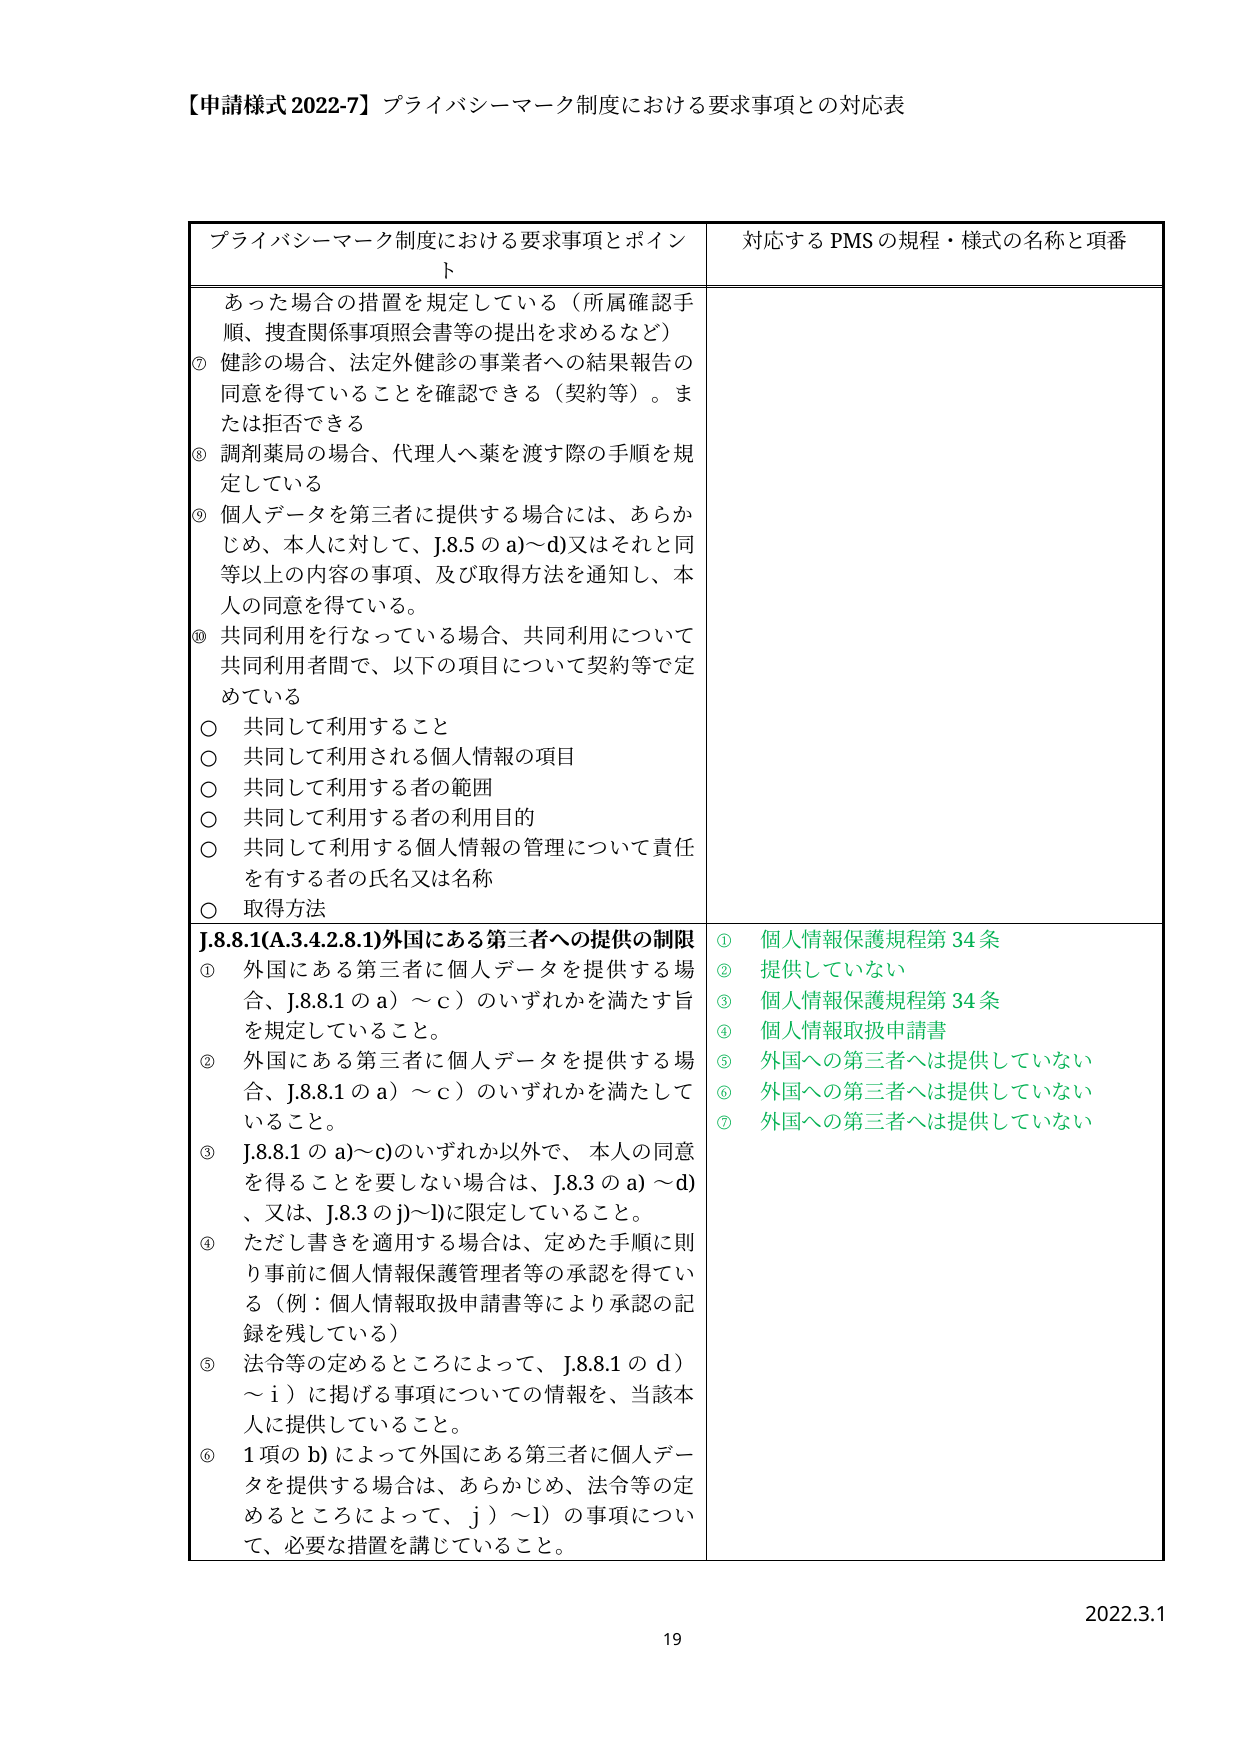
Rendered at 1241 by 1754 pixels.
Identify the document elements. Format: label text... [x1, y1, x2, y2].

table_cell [707, 288, 1162, 922]
table_header 対応するPMSの規程・様式の名称と項番 [707, 224, 1162, 285]
table_header プライバシーマーク制度における要求事項とポイント [191, 224, 706, 285]
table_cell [707, 924, 1162, 1560]
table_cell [191, 924, 706, 1560]
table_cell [191, 288, 706, 922]
